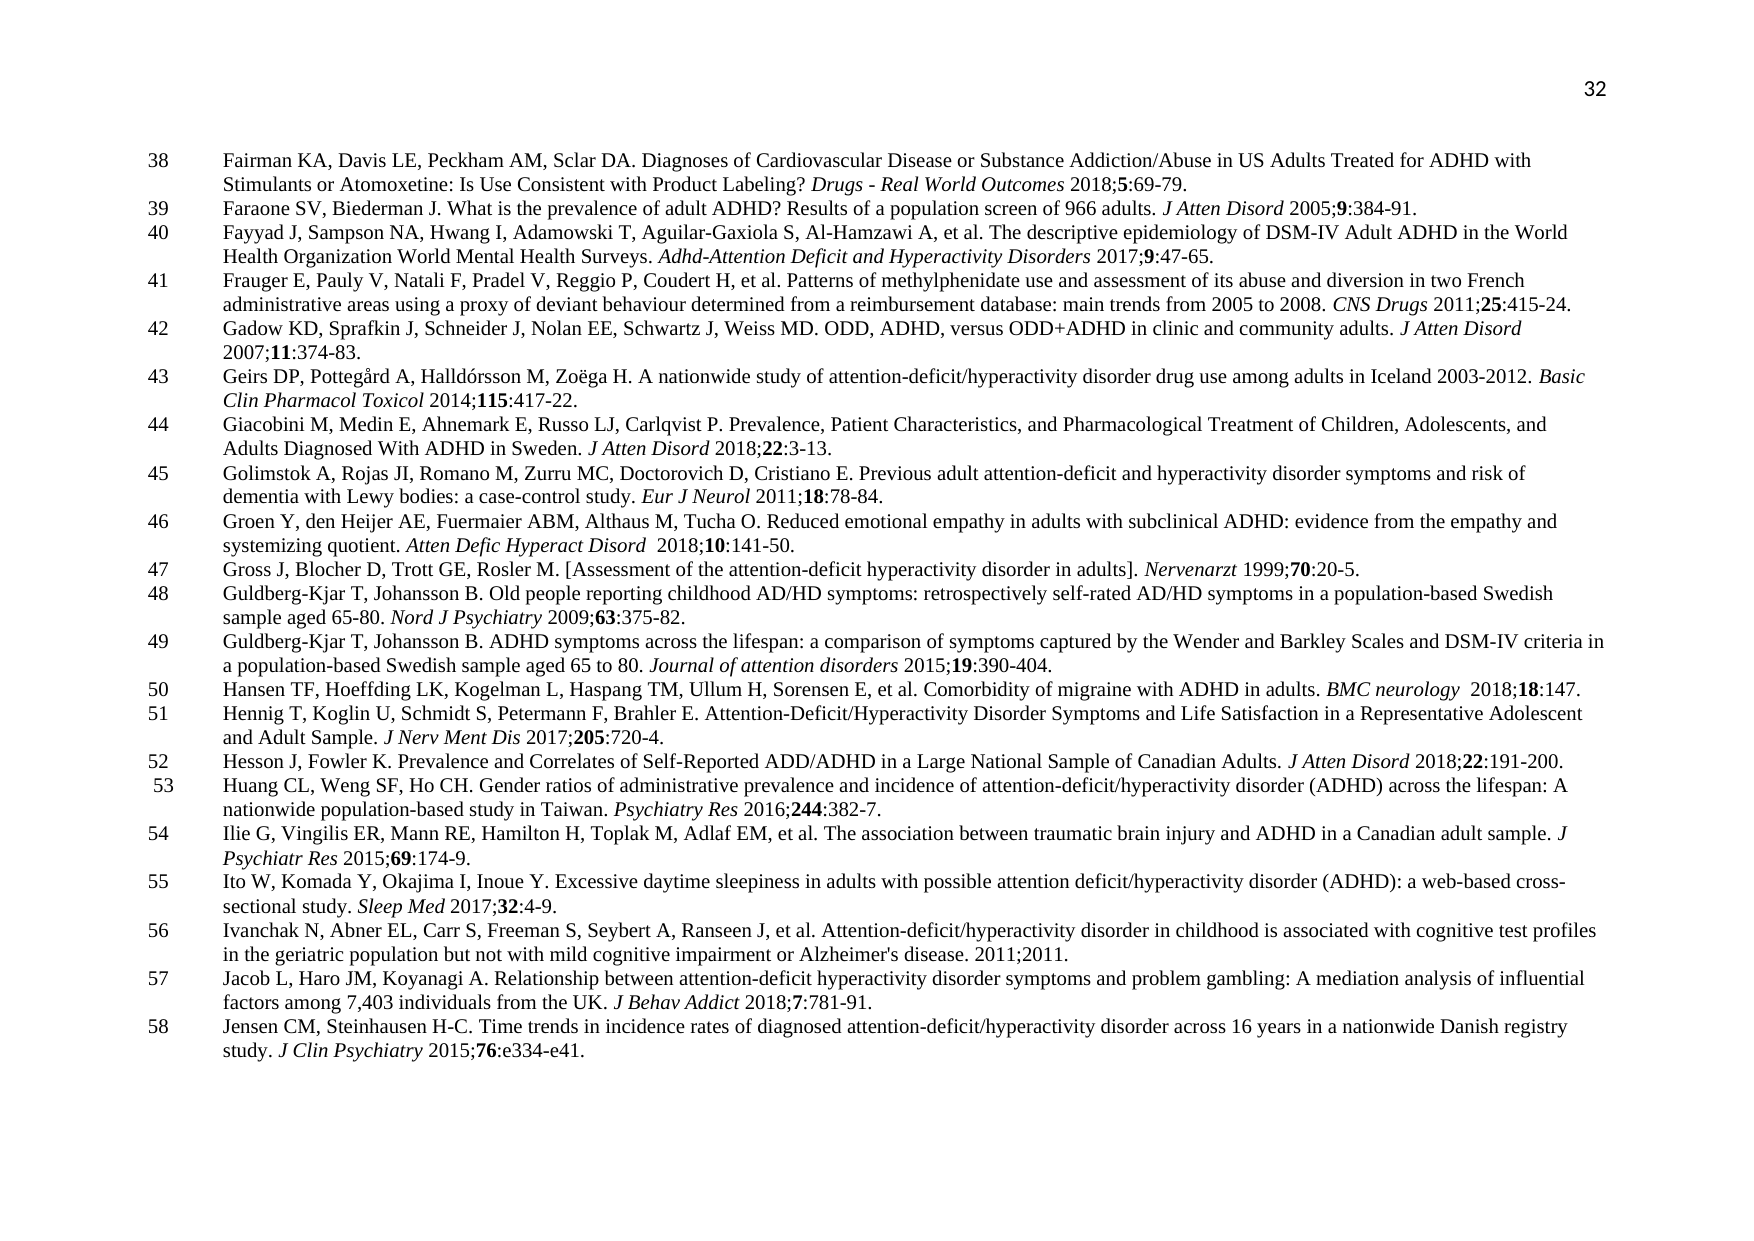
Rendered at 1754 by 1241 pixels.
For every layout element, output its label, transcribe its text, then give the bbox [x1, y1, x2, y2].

text 50 Hansen TF, Hoeffding LK, Kogelman L, Haspang TM, Ullum H, Sorensen E, et al. Comorbidity of migraine with ADHD in adults. BMC neurology 2018;18:147. [148, 677, 1606, 701]
text 44 Giacobini M, Medin E, Ahnemark E, Russo LJ, Carlqvist P. Prevalence, Patient Characteristics, and Pharmacological Treatment of Children, Adolescents, and Adults Diagnosed With ADHD in Sweden. J Atten Disord 2018;22:3-13. [148, 412, 1606, 460]
text 54 Ilie G, Vingilis ER, Mann RE, Hamilton H, Toplak M, Adlaf EM, et al. The association between traumatic brain injury and ADHD in a Canadian adult sample. J Psychiatr Res 2015;69:174-9. [148, 821, 1606, 869]
text 57 Jacob L, Haro JM, Koyanagi A. Relationship between attention-deficit hyperactivity disorder symptoms and problem gambling: A mediation analysis of influential factors among 7,403 individuals from the UK. J Behav Addict 2018;7:781-91. [148, 966, 1606, 1014]
text 55 Ito W, Komada Y, Okajima I, Inoue Y. Excessive daytime sleepiness in adults with possible attention deficit/hyperactivity disorder (ADHD): a web-based cross-sectional study. Sleep Med 2017;32:4-9. [148, 869, 1606, 918]
text 45 Golimstok A, Rojas JI, Romano M, Zurru MC, Doctorovich D, Cristiano E. Previous adult attention-deficit and hyperactivity disorder symptoms and risk of dementia with Lewy bodies: a case-control study. Eur J Neurol 2011;18:78-84. [148, 460, 1606, 508]
text 40 Fayyad J, Sampson NA, Hwang I, Adamowski T, Aguilar-Gaxiola S, Al-Hamzawi A, et al. The descriptive epidemiology of DSM-IV Adult ADHD in the World Health Organization World Mental Health Surveys. Adhd-Attention Deficit and Hyperactivity Disorders 2017;9:47-65. [148, 220, 1606, 268]
text 39 Faraone SV, Biederman J. What is the prevalence of adult ADHD? Results of a population screen of 966 adults. J Atten Disord 2005;9:384-91. [148, 196, 1606, 220]
text 38 Fairman KA, Davis LE, Peckham AM, Sclar DA. Diagnoses of Cardiovascular Disease or Substance Addiction/Abuse in US Adults Treated for ADHD with Stimulants or Atomoxetine: Is Use Consistent with Product Labeling? Drugs - Real World Outcomes 2018;5:69-79. [148, 148, 1606, 196]
text 42 Gadow KD, Sprafkin J, Schneider J, Nolan EE, Schwartz J, Weiss MD. ODD, ADHD, versus ODD+ADHD in clinic and community adults. J Atten Disord 2007;11:374-83. [148, 316, 1606, 364]
text 49 Guldberg-Kjar T, Johansson B. ADHD symptoms across the lifespan: a comparison of symptoms captured by the Wender and Barkley Scales and DSM-IV criteria in a population-based Swedish sample aged 65 to 80. Journal of attention disorders 2015;19:390-404. [148, 629, 1606, 677]
text 48 Guldberg-Kjar T, Johansson B. Old people reporting childhood AD/HD symptoms: retrospectively self-rated AD/HD symptoms in a population-based Swedish sample aged 65-80. Nord J Psychiatry 2009;63:375-82. [148, 581, 1606, 629]
text 43 Geirs DP, Pottegård A, Halldórsson M, Zoëga H. A nationwide study of attention-deficit/hyperactivity disorder drug use among adults in Iceland 2003-2012. Basic Clin Pharmacol Toxicol 2014;115:417-22. [148, 364, 1606, 412]
text 47 Gross J, Blocher D, Trott GE, Rosler M. [Assessment of the attention-deficit hyperactivity disorder in adults]. Nervenarzt 1999;70:20-5. [148, 557, 1606, 581]
text 52 Hesson J, Fowler K. Prevalence and Correlates of Self-Reported ADD/ADHD in a Large National Sample of Canadian Adults. J Atten Disord 2018;22:191-200. [148, 749, 1606, 773]
text 56 Ivanchak N, Abner EL, Carr S, Freeman S, Seybert A, Ranseen J, et al. Attention-deficit/hyperactivity disorder in childhood is associated with cognitive test profiles in the geriatric population but not with mild cognitive impairment or Alzheimer's disease. 2011;2011. [148, 918, 1606, 966]
text 53 Huang CL, Weng SF, Ho CH. Gender ratios of administrative prevalence and incidence of attention-deficit/hyperactivity disorder (ADHD) across the lifespan: A nationwide population-based study in Taiwan. Psychiatry Res 2016;244:382-7. [148, 773, 1606, 821]
text 51 Hennig T, Koglin U, Schmidt S, Petermann F, Brahler E. Attention-Deficit/Hyperactivity Disorder Symptoms and Life Satisfaction in a Representative Adolescent and Adult Sample. J Nerv Ment Dis 2017;205:720-4. [148, 701, 1606, 749]
text 58 Jensen CM, Steinhausen H-C. Time trends in incidence rates of diagnosed attention-deficit/hyperactivity disorder across 16 years in a nationwide Danish registry study. J Clin Psychiatry 2015;76:e334-e41. [148, 1014, 1606, 1062]
text 46 Groen Y, den Heijer AE, Fuermaier ABM, Althaus M, Tucha O. Reduced emotional empathy in adults with subclinical ADHD: evidence from the empathy and systemizing quotient. Atten Defic Hyperact Disord 2018;10:141-50. [148, 508, 1606, 557]
text 41 Frauger E, Pauly V, Natali F, Pradel V, Reggio P, Coudert H, et al. Patterns of methylphenidate use and assessment of its abuse and diversion in two French administrative areas using a proxy of deviant behaviour determined from a reimbursement database: main trends from 2005 to 2008. CNS Drugs 2011;25:415-24. [148, 268, 1606, 316]
